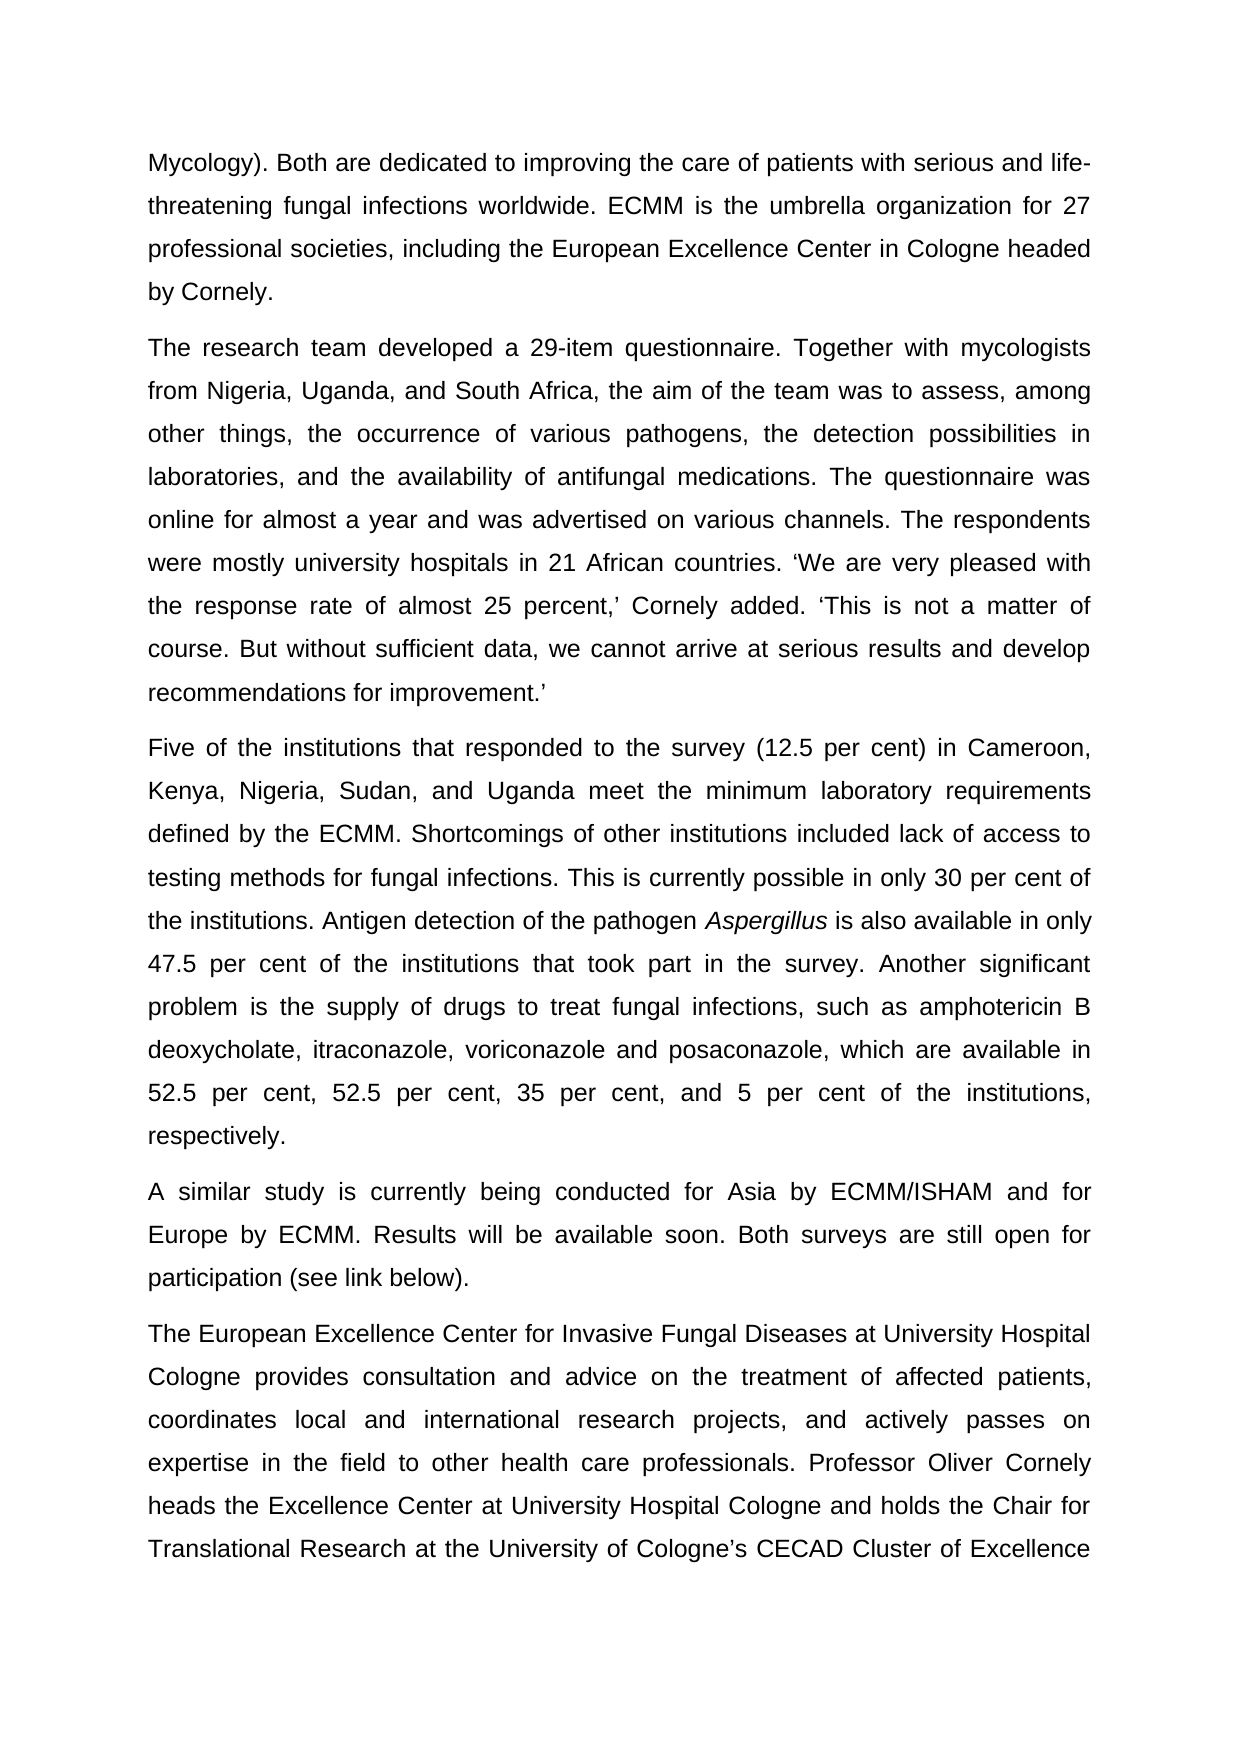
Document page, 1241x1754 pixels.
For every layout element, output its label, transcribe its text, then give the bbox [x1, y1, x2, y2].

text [148, 1319, 1093, 1563]
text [148, 148, 1093, 306]
text A similar study is currently being conducted for Asia by ECMM/ISHAM and for Europe by ECMM. Results will be available soon. Both surveys are still open for participation (see link below). [148, 1177, 1093, 1292]
text Five of the institutions that responded to the survey (12.5 per cent) in Cameroon, Kenya, Nigeria, Sudan, and Uganda meet the minimum laboratory requirements defined by the ECMM. Shortcomings of other institutions included lack of access to testing methods for fungal infections. This is currently possible in only 30 per cent of the institutions. Antigen detection of the pathogen Aspergillus is also available in only 47.5 per cent of the institutions that took part in the survey. Another significant problem is the supply of drugs to treat fungal infections, such as amphotericin B deoxycholate, itraconazole, voriconazole and posaconazole, which are available in 52.5 per cent, 52.5 per cent, 35 per cent, and 5 per cent of the institutions, respectively. [148, 733, 1093, 1150]
text The research team developed a 29-item questionnaire. Together with mycologists from Nigeria, Uganda, and South Africa, the aim of the team was to assess, among other things, the occurrence of various pathogens, the detection possibilities in laboratories, and the availability of antifungal medications. The questionnaire was online for almost a year and was advertised on various channels. The respondents were mostly university hospitals in 21 African countries. ‘We are very pleased with the response rate of almost 25 percent,’ Cornely added. ‘This is not a matter of course. But without sufficient data, we cannot arrive at serious results and develop recommendations for improvement.’ [148, 333, 1093, 706]
